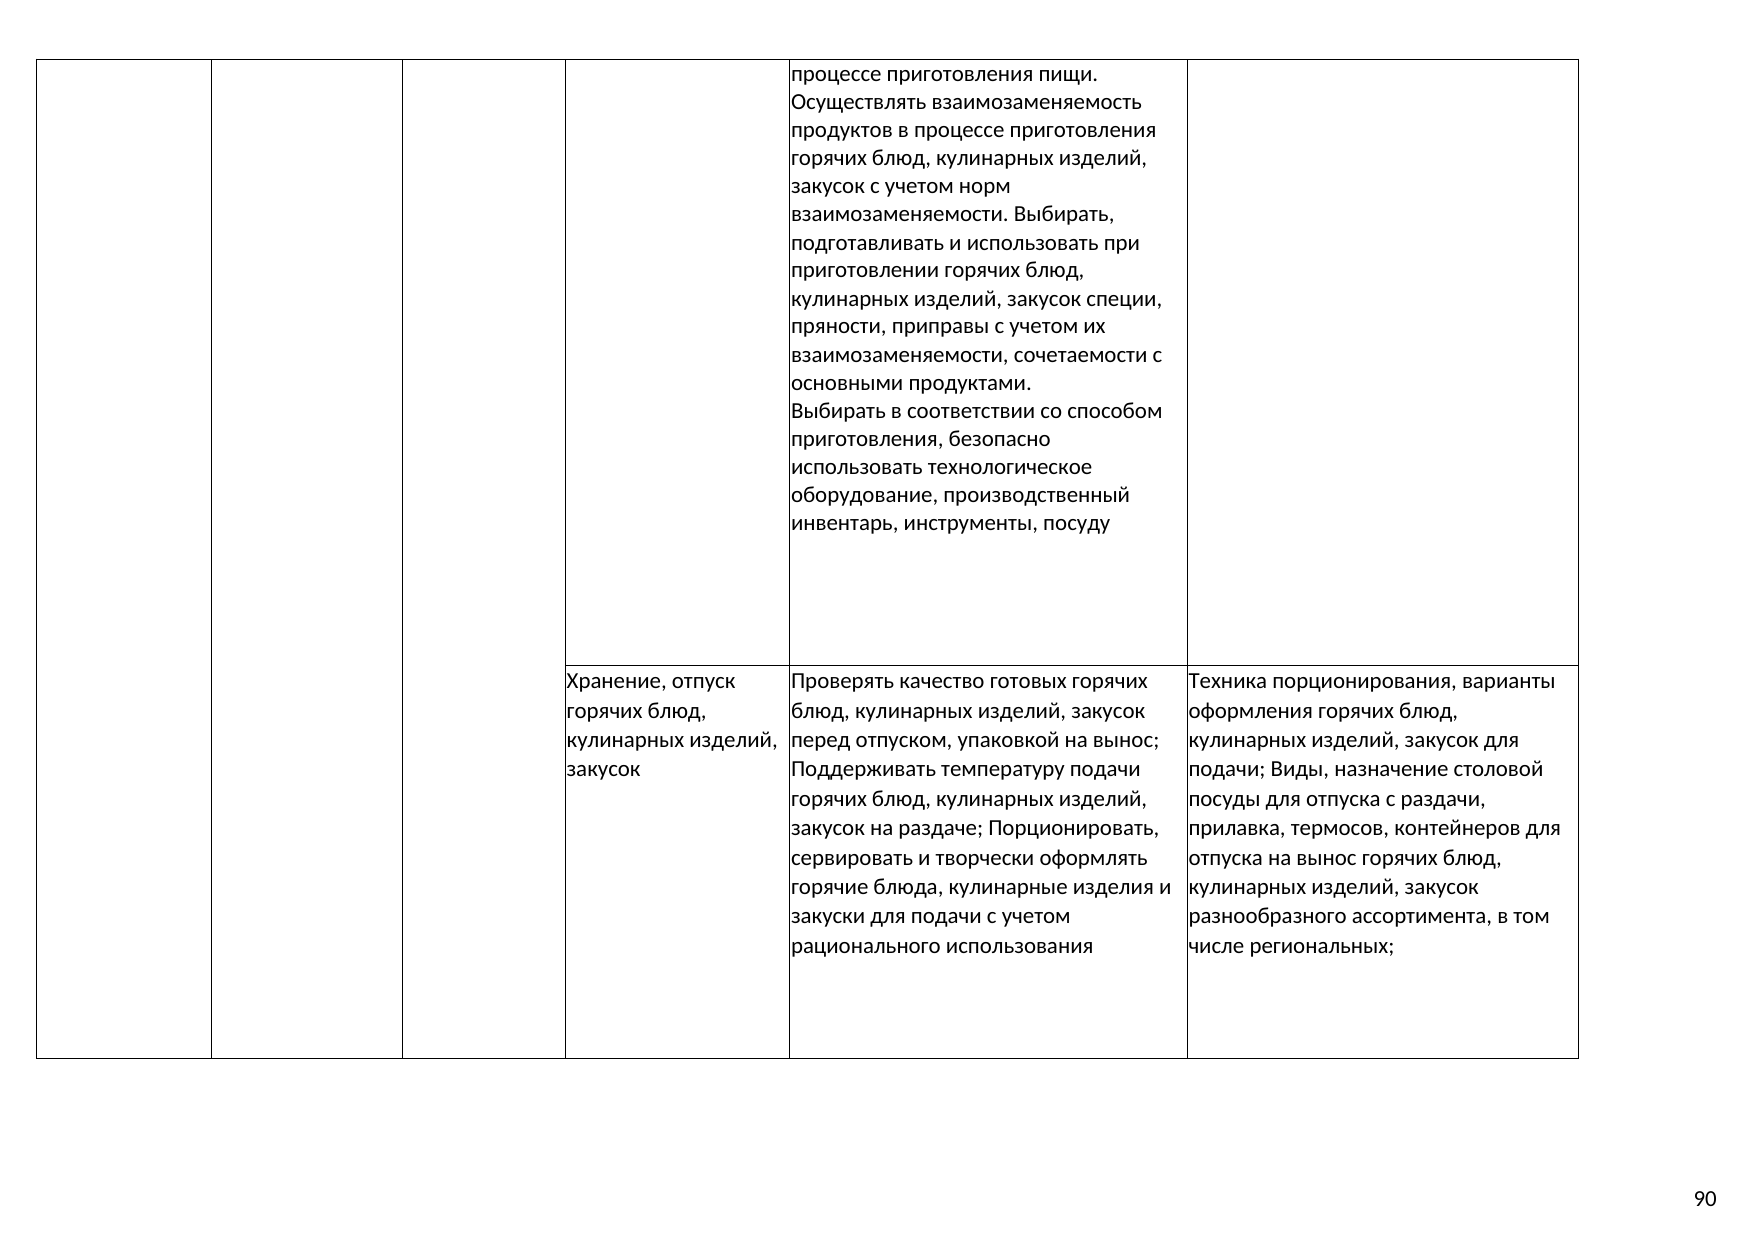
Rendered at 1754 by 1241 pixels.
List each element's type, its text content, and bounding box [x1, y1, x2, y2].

table_header [37, 60, 211, 1058]
table_header [566, 60, 789, 665]
table_cell Проверять качество готовых горячих блюд, кулинарных изделий, закусок перед отпуском, упаковкой на вынос; Поддерживать температуру подачи горячих блюд, кулинарных изделий, закусок на раздаче; Порционировать, сервировать и творчески оформлять горячие блюда, кулинарные изделия и закуски для подачи с учетом рационального использования [790, 666, 1187, 1058]
table_header [212, 60, 402, 1058]
table_header [403, 60, 565, 1058]
table_cell Техника порционирования, варианты оформления горячих блюд, кулинарных изделий, закусок для подачи; Виды, назначение столовой посуды для отпуска с раздачи, прилавка, термосов, контейнеров для отпуска на вынос горячих блюд, кулинарных изделий, закусок разнообразного ассортимента, в том числе региональных; [1188, 666, 1578, 1058]
table_header процессе приготовления пищи. Осуществлять взаимозаменяемость продуктов в процессе приготовления горячих блюд, кулинарных изделий, закусок с учетом норм взаимозаменяемости. Выбирать, подготавливать и использовать при приготовлении горячих блюд, кулинарных изделий, закусок специи, пряности, приправы с учетом их взаимозаменяемости, сочетаемости с основными продуктами. Выбирать в соответствии со способом приготовления, безопасно использовать технологическое оборудование, производственный инвентарь, инструменты, посуду [790, 60, 1187, 665]
table_cell Хранение, отпуск горячих блюд, кулинарных изделий, закусок [566, 666, 789, 1058]
table_header [1188, 60, 1578, 665]
